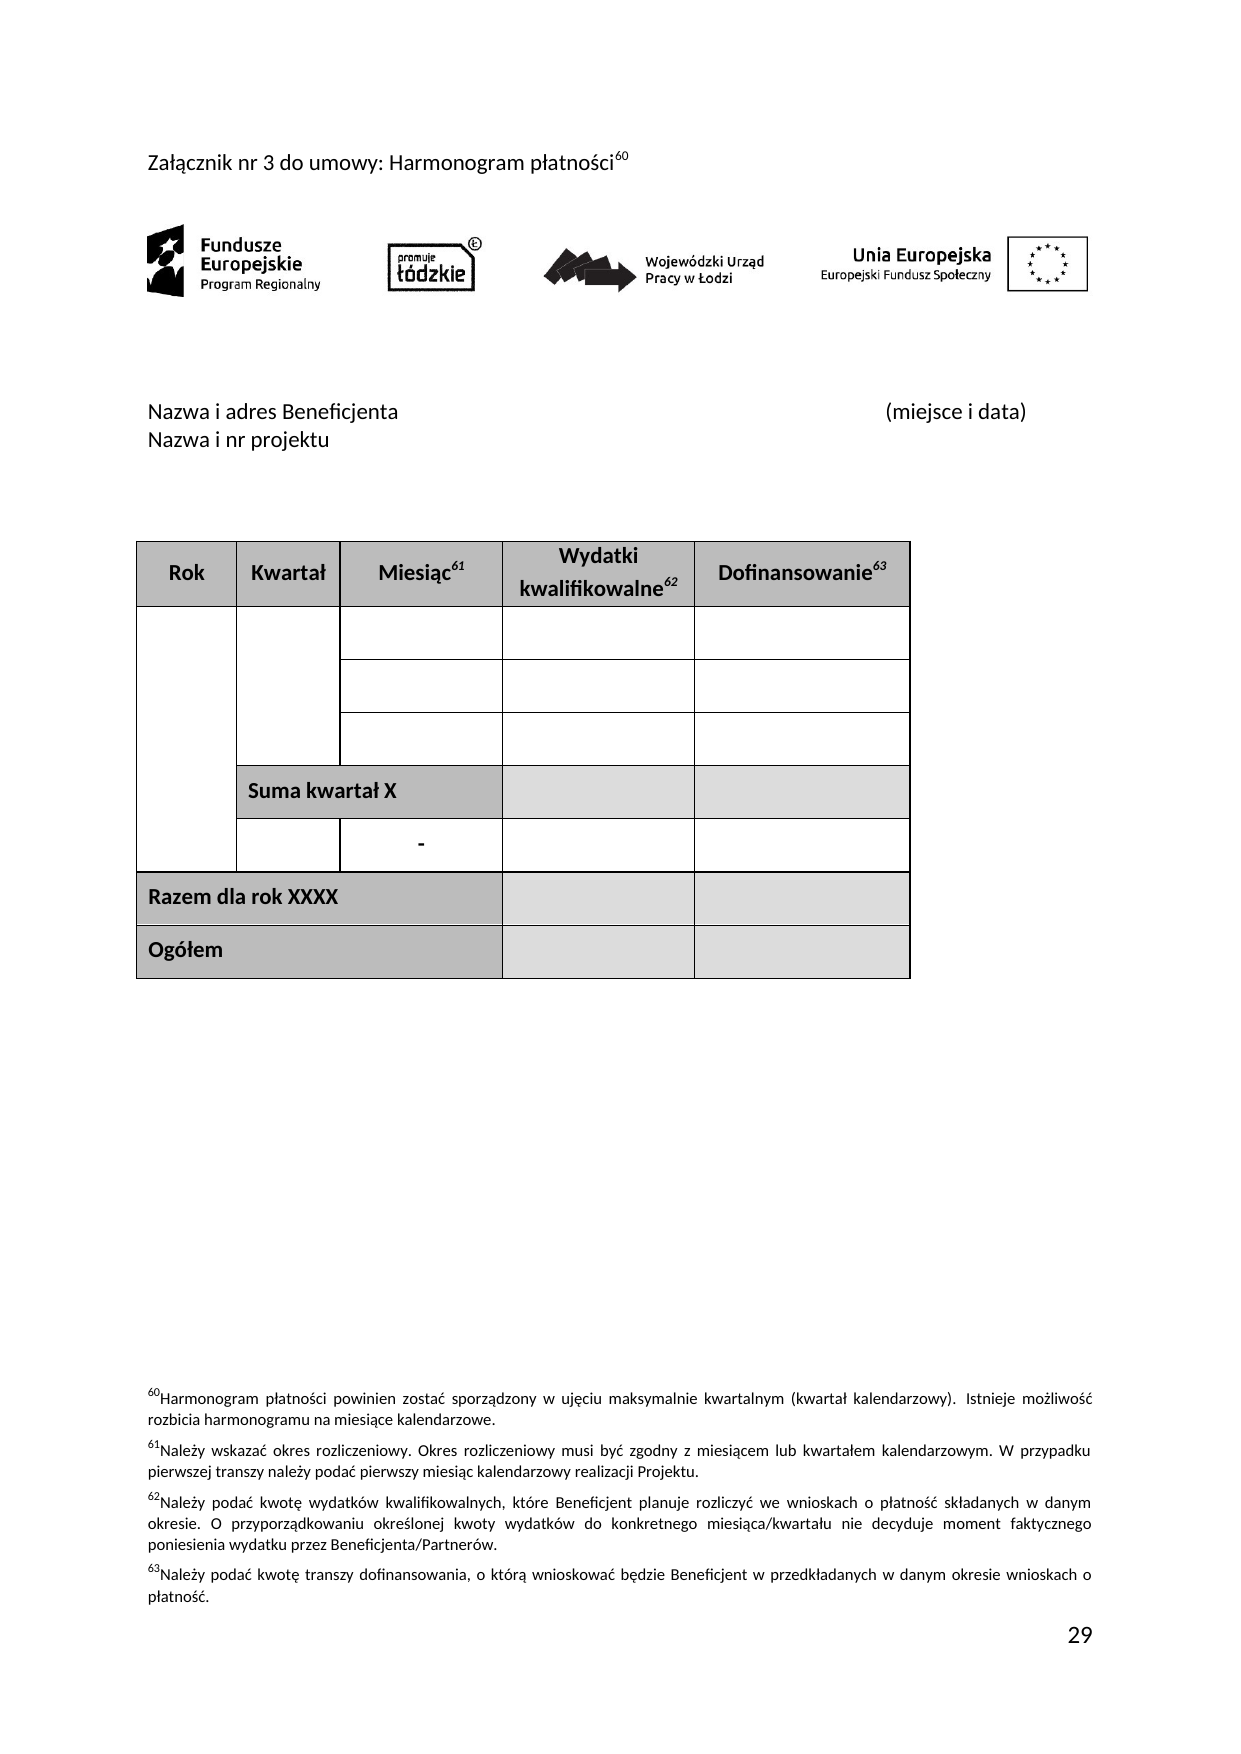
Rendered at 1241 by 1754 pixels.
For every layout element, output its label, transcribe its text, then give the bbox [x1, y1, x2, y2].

text Załącznik nr 3 do umowy: Harmonogram płatności [148, 148, 1092, 176]
table_cell Suma kwartał X [237, 766, 502, 818]
text Nazwa i adres Beneficjenta (miejsce i data) [148, 397, 1092, 425]
table_cell [237, 607, 339, 765]
table_header Rok [137, 542, 236, 606]
table_cell [695, 926, 909, 978]
table_cell [695, 660, 909, 712]
table_header Dofinansowanie [695, 542, 909, 606]
table_cell [695, 873, 909, 924]
table_cell [237, 819, 339, 871]
text Nazwa i nr projektu [148, 425, 1092, 453]
table_cell [503, 660, 694, 712]
table_cell [341, 660, 502, 712]
picture [147, 224, 1094, 297]
table_header Wydatki kwalifikowalne [503, 542, 694, 606]
table_cell [341, 713, 502, 765]
table_cell [503, 607, 694, 659]
table_cell [695, 766, 909, 818]
table_cell [695, 819, 909, 871]
table_cell [695, 713, 909, 765]
table_cell [503, 713, 694, 765]
table_header Miesiąc [341, 542, 502, 606]
table_cell [137, 607, 236, 871]
table_cell Ogółem [137, 926, 502, 978]
table_cell Razem dla rok XXXX [137, 873, 502, 924]
table_cell [503, 766, 694, 818]
table_header Kwartał [237, 542, 339, 606]
table_cell [503, 873, 694, 924]
table_cell [695, 607, 909, 659]
table_cell [503, 819, 694, 871]
table_cell - [341, 819, 502, 871]
table_cell [341, 607, 502, 659]
table_cell [503, 926, 694, 978]
